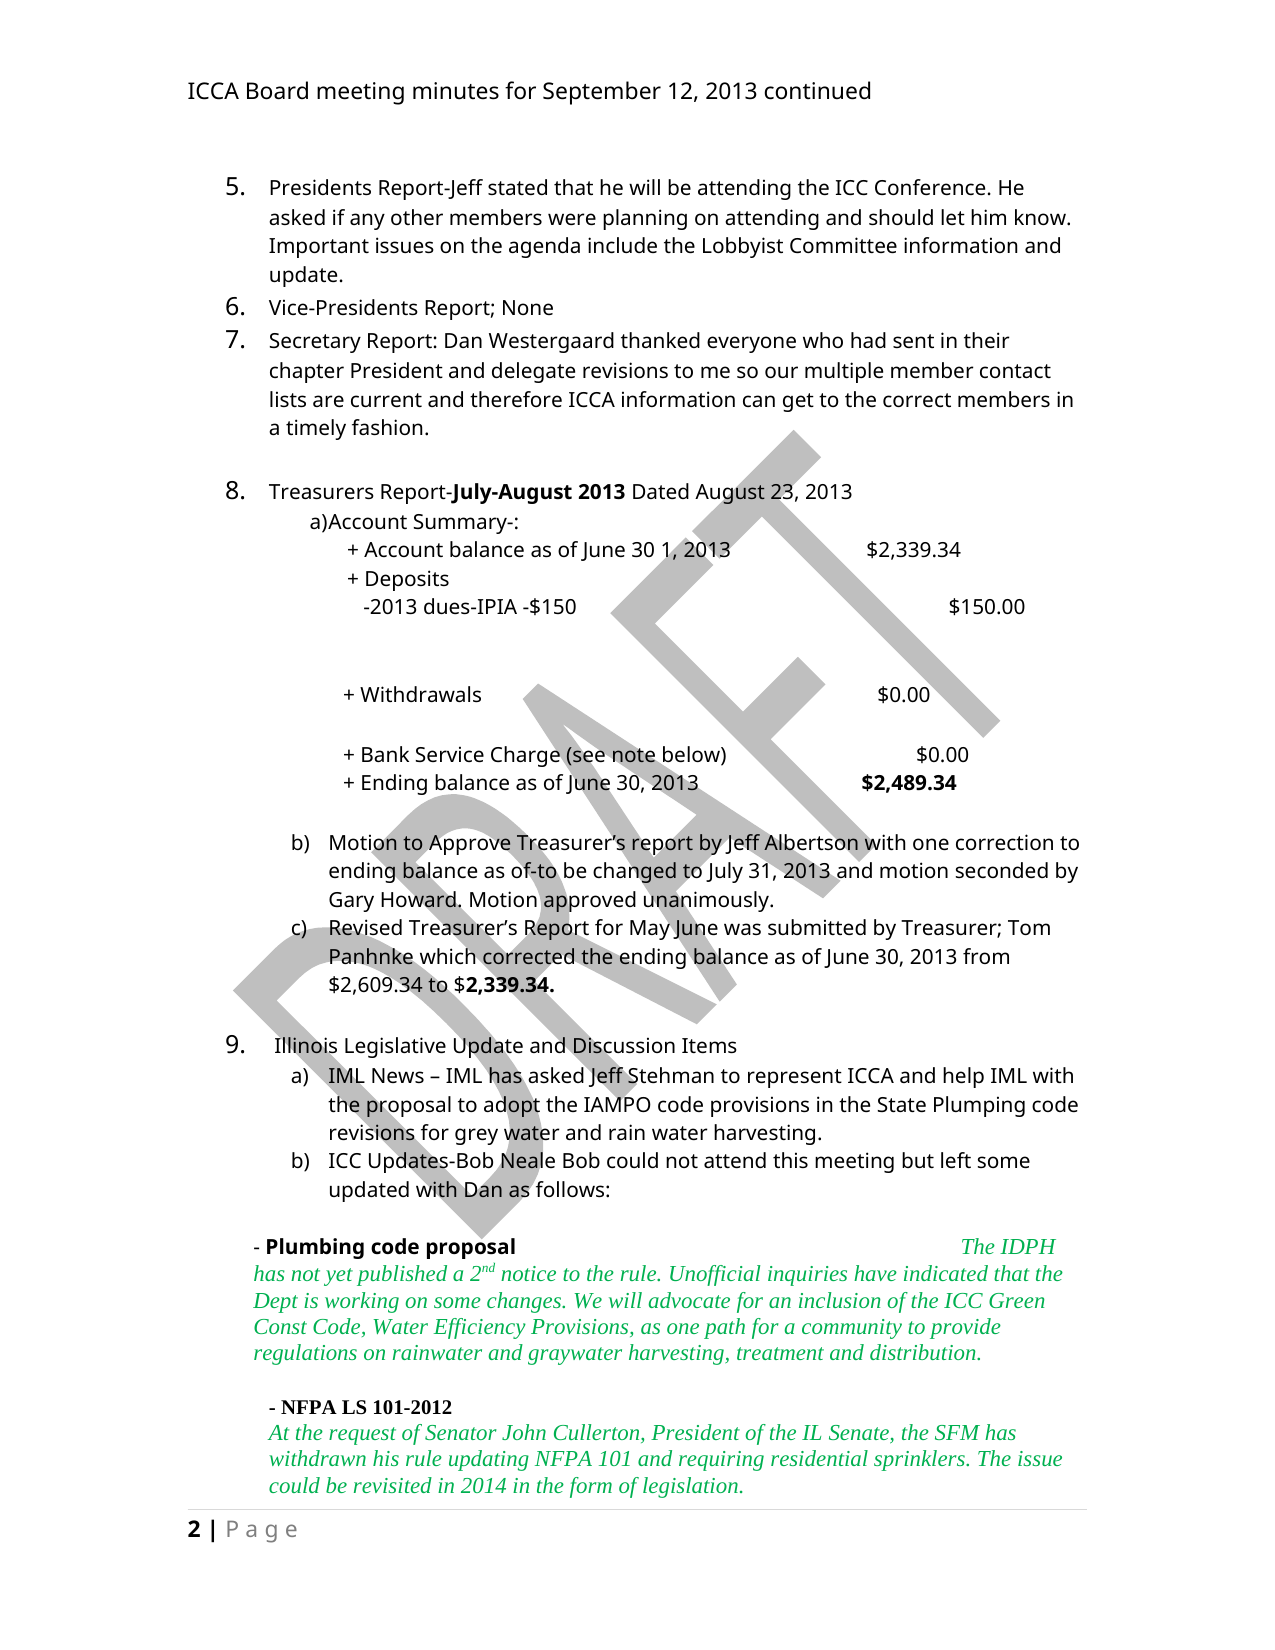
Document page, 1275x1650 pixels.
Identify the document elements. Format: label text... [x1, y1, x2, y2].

list Revised Treasurer’s Report for May June was submitted by Treasurer; Tom Panhnke which corrected the ending balance as of June 30, 2013 from $2,609.34 to $2,339.34. [291, 913, 1087, 999]
list Legislative Update and Discussion Items [225, 1027, 1087, 1061]
text + Deposits [347, 564, 1087, 592]
list Motion to Approve Treasurer’s report by Jeff Albertson with one correction to ending balance as of-to be changed to July 31, 2013 and motion seconded by Gary Howard. Motion approved unanimously. [291, 828, 1087, 913]
list Vice-Presidents Report; None [225, 288, 1087, 322]
list Presidents Report-Jeff stated that he will be attending the ICC Conference. He asked if any other members were planning on attending and should let him know. Important issues on the agenda include the Lobbyist Committee information and update. [225, 169, 1087, 288]
text + Ending balance as of June 30, 2013 $2,489.34 [337, 768, 1087, 797]
list At the request of Senator John Cullerton, President of the IL Senate, the SFM has withdrawn his rule updating NFPA 101 and requiring residential sprinklers. The issue could be revisited in 2014 in the form of legislation. [269, 1419, 1087, 1498]
list - NFPA LS 101-2012 [269, 1395, 1087, 1419]
list IML News – IML has asked Jeff Stehman to represent ICCA and help IML with the proposal to adopt the IAMPO code provisions in the State Plumping code revisions for grey water and rain water harvesting. [291, 1061, 1087, 1147]
list Account Summary-: [309, 507, 1087, 535]
text + Withdrawals $0.00 [337, 680, 1087, 709]
list Treasurers Report-July-August 2013 Dated August 23, 2013 [225, 473, 1087, 507]
text -2013 dues-IPIA -$150 $150.00 [347, 592, 1087, 621]
text + Account balance as of June 30 1, 2013 $2,339.34 [347, 535, 1087, 564]
text - Plumbing code proposal The IDPH has not yet published a 2nd notice to the rule. Unofficial inquiries have indicated that the Dept is working on some changes. We will advocate for an inclusion of the ICC Green Const Code, Water Efficiency Provisions, as one path for a community to provide regulations on rainwater and graywater harvesting, treatment and distribution. [253, 1232, 1087, 1366]
list ICC Updates-Bob Neale Bob could not attend this meeting but left some updated with Dan as follows: [291, 1147, 1087, 1203]
list Secretary Report: Dan Westergaard thanked everyone who had sent in their chapter President and delegate revisions to me so our multiple member contact lists are current and therefore ICCA information can get to the correct members in a timely fashion. [225, 322, 1087, 442]
text + Bank Service Charge (see note below) $0.00 [337, 740, 1087, 768]
